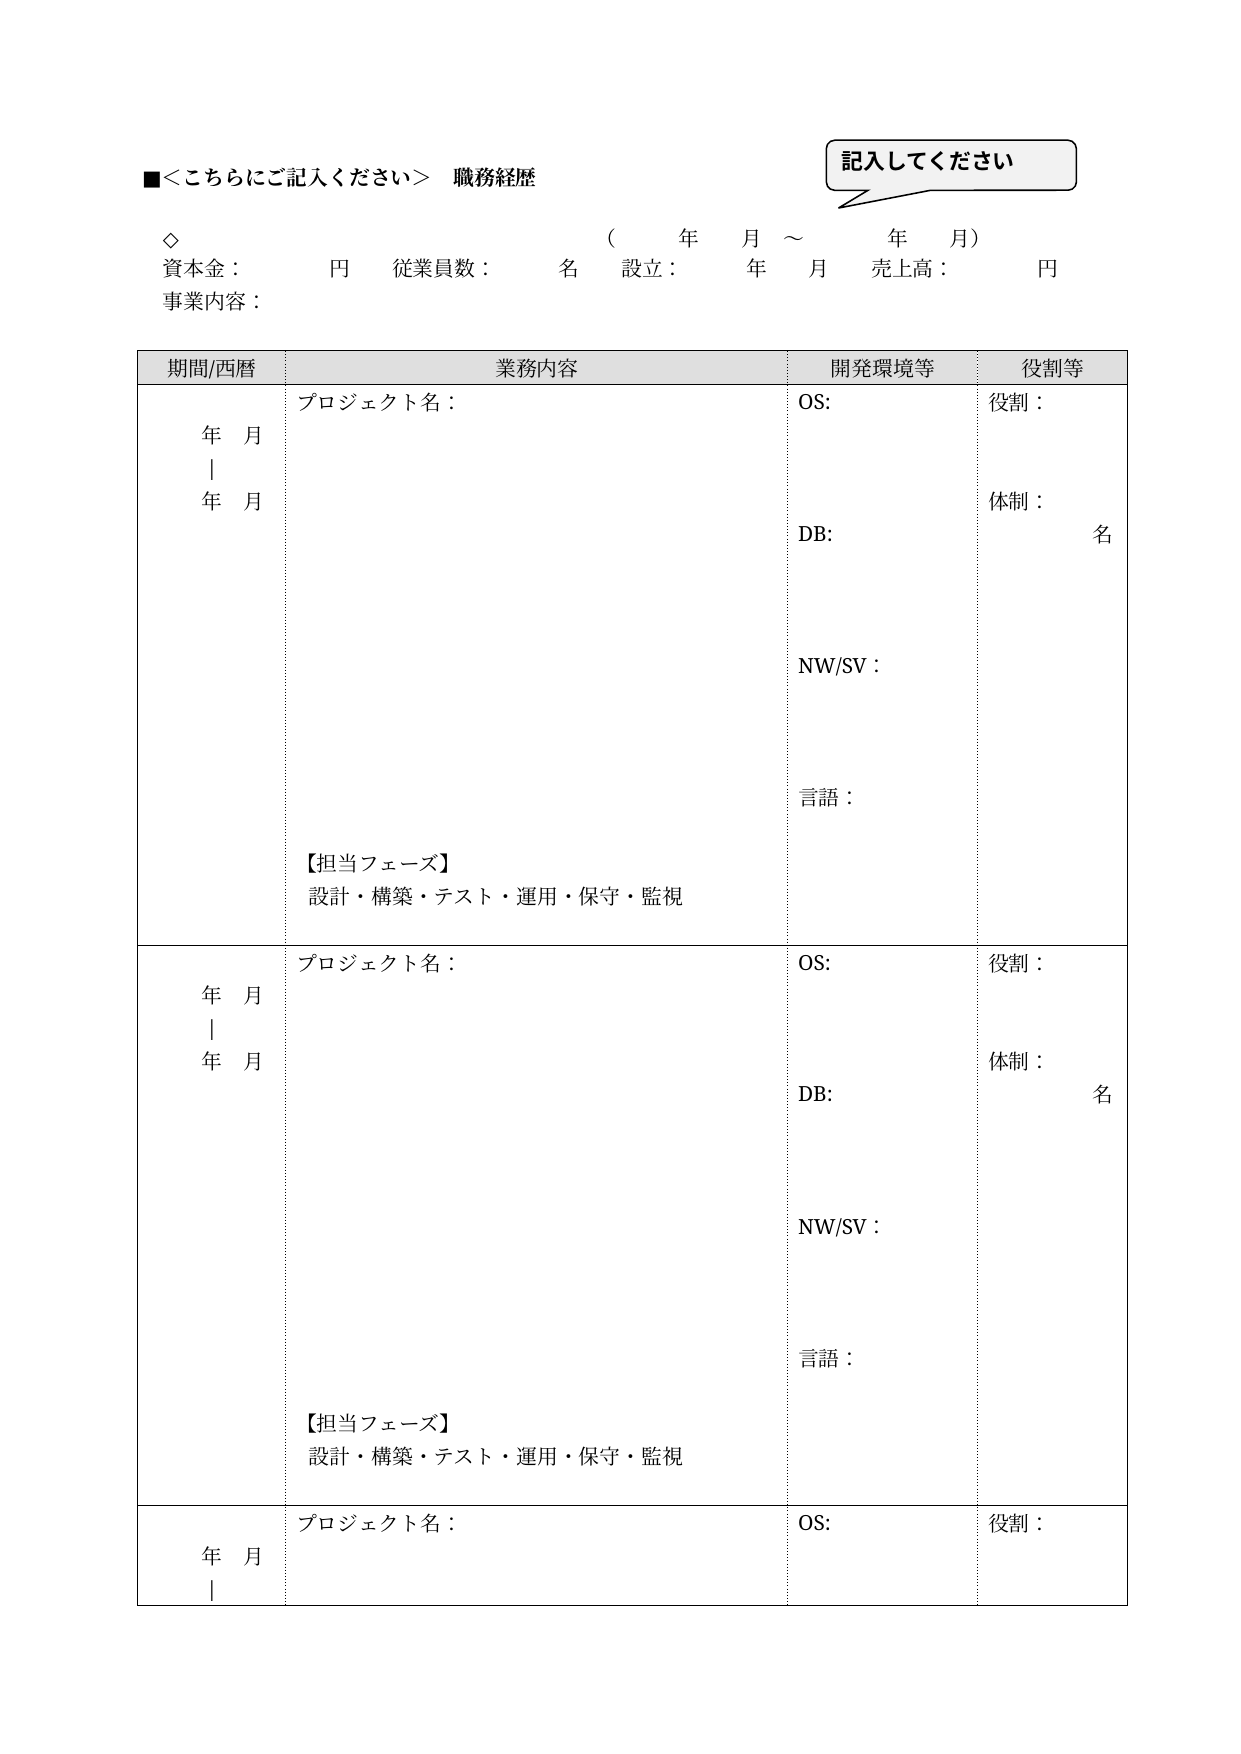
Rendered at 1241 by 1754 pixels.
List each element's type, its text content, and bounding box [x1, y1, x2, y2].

table_cell プロジェクト名： 【担当フェーズ】 設計・構築・テスト・運用・保守・監視 [286, 946, 788, 1505]
table_cell 年 月 | 年 月 [138, 946, 286, 1505]
text 事業内容： [142, 284, 1098, 317]
table_cell 役割： 体制： 名 [978, 385, 1127, 944]
table_cell OS: DB: NW/SV： 言語： [788, 1506, 977, 1605]
table_header 開発環境等 [788, 351, 977, 384]
table_header 役割等 [978, 351, 1127, 384]
table_cell 年 月 | 年 月 [138, 1506, 286, 1605]
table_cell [286, 1506, 788, 1605]
text ■＜こちらにご記入ください＞ 職務経歴 [142, 160, 862, 193]
table_header 期間/西暦 [138, 351, 286, 384]
table_cell 役割： 体制： 名 [978, 1506, 1127, 1605]
table_cell プロジェクト名： 【担当フェーズ】 設計・構築・テスト・運用・保守・監視 [286, 385, 788, 944]
text ◇ （ 年 月 ～ 年 月） [142, 226, 1098, 251]
text ■＜こちらにご記入ください＞ 職務経歴 [926, 160, 1098, 193]
table_cell 年 月 | 年 月 [138, 385, 286, 944]
table_cell 役割： 体制： 名 [978, 946, 1127, 1505]
text 資本金： 円 従業員数： 名 設立： 年 月 売上高： 円 [142, 251, 1098, 284]
table_cell OS: DB: NW/SV： 言語： [788, 385, 977, 944]
table_header 業務内容 [286, 351, 788, 384]
table_cell OS: DB: NW/SV： 言語： [788, 946, 977, 1505]
